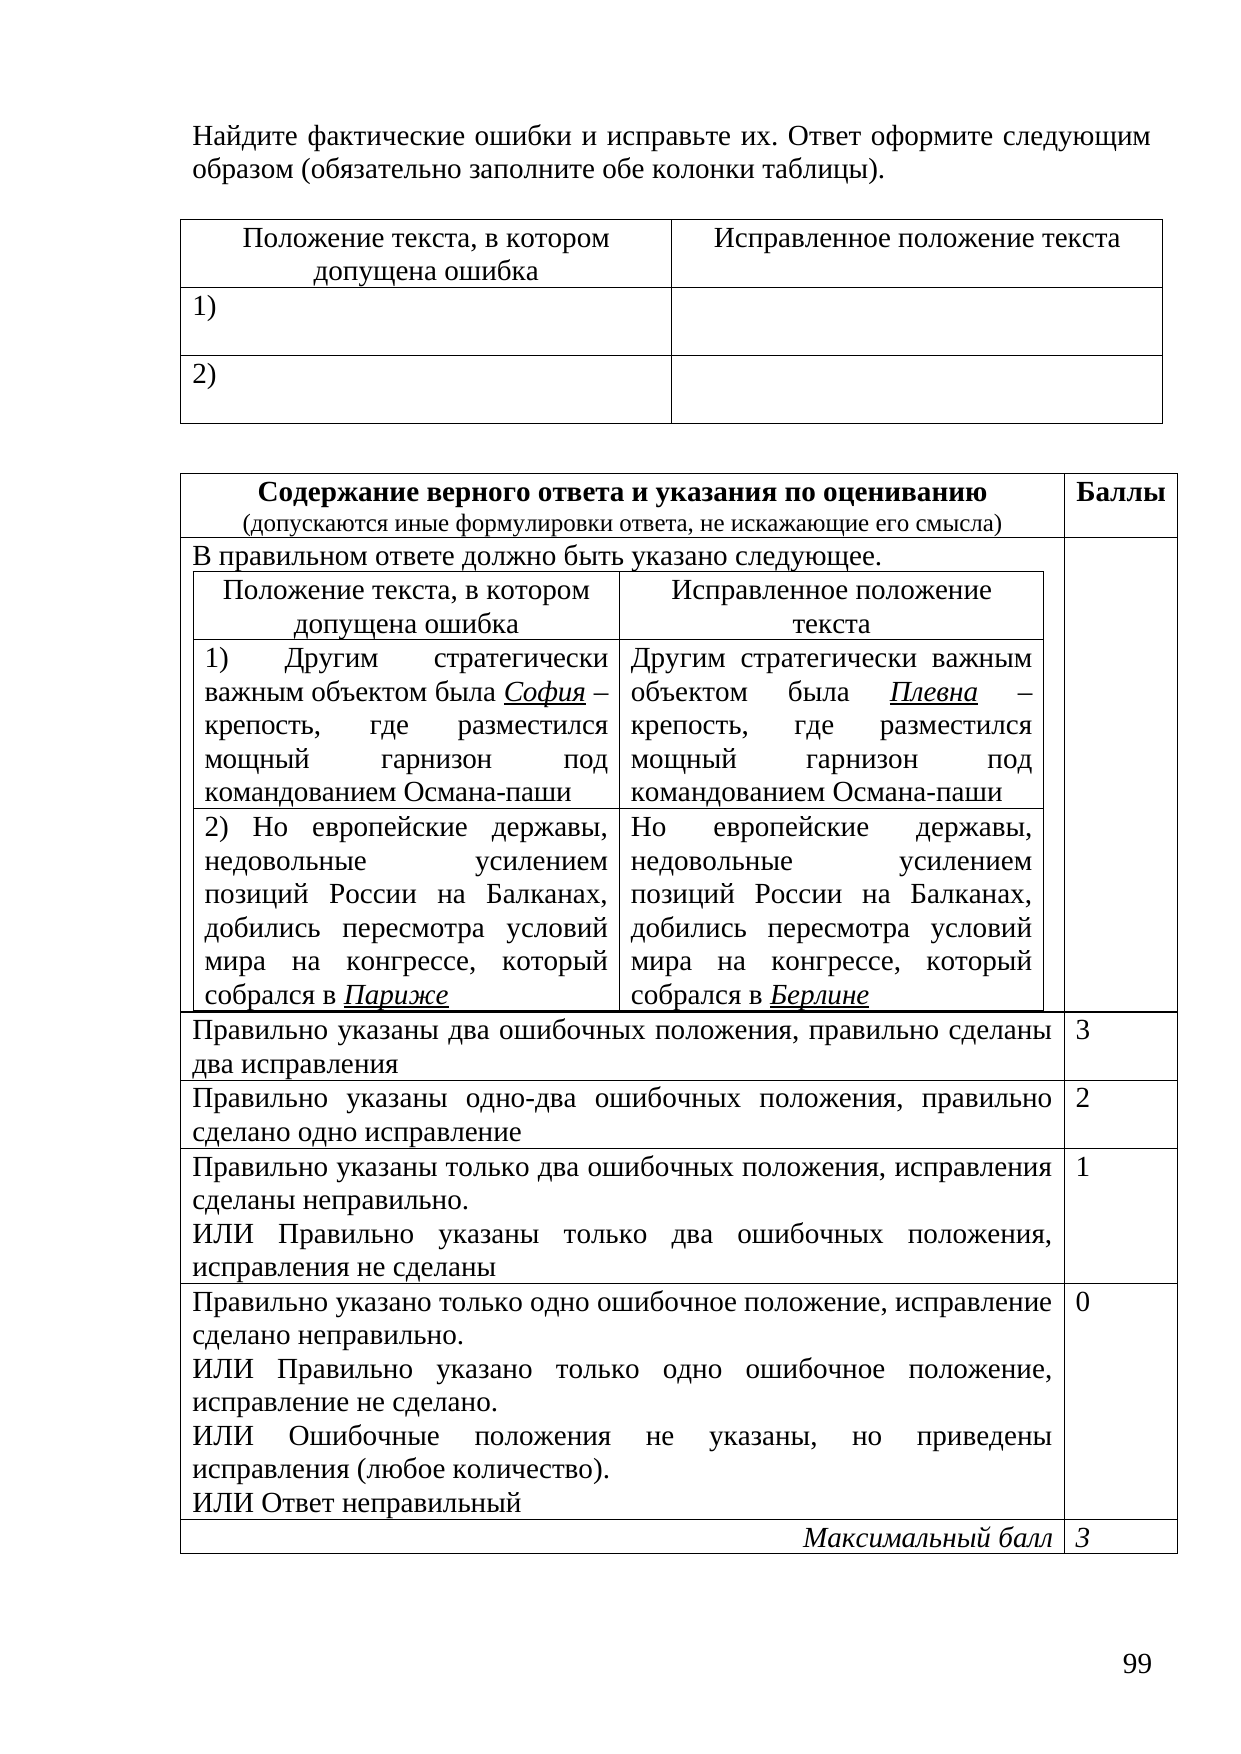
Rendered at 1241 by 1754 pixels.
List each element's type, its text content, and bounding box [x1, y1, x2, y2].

table_cell Максимальный балл [181, 1520, 1064, 1553]
text Найдите фактические ошибки и исправьте их. Ответ оформите следующим образом (обязательно заполните обе колонки таблицы). [192, 118, 1152, 185]
table_cell 3 [1065, 1013, 1177, 1079]
table_cell 2) [181, 356, 671, 423]
table_header Исправленное положение текста [672, 220, 1162, 287]
table_cell 3 [1065, 1520, 1177, 1553]
table_cell 1 [1065, 1149, 1177, 1283]
table_header Положение текста, в котором допущена ошибка [181, 220, 671, 287]
table_cell [672, 356, 1162, 423]
table_cell Правильно указаны два ошибочных положения, правильно сделаны два исправления [181, 1013, 1064, 1079]
table_cell Правильно указано только одно ошибочное положение, исправление сделано неправильно. ИЛИ Правильно указано только одно ошибочное положение, исправление не сделано. ИЛИ Ошибочные положения не указаны, но приведены исправления (любое количество). ИЛИ Ответ неправильный [181, 1284, 1064, 1519]
table_cell 1) [181, 288, 671, 355]
table_header Баллы [1065, 474, 1177, 537]
table_cell В правильном ответе должно быть указано следующее. [181, 538, 1064, 1011]
table_cell Правильно указаны одно-два ошибочных положения, правильно сделано одно исправление [181, 1081, 1064, 1148]
table_cell Правильно указаны только два ошибочных положения, исправления сделаны неправильно. ИЛИ Правильно указаны только два ошибочных положения, исправления не сделаны [181, 1149, 1064, 1283]
table_cell [672, 288, 1162, 355]
table_cell 2 [1065, 1081, 1177, 1148]
table_header Содержание верного ответа и указания по оцениванию (допускаются иные формулировки ответа, не искажающие его смысла) [181, 474, 1064, 537]
table_cell [1065, 538, 1177, 1011]
table_cell 0 [1065, 1284, 1177, 1519]
